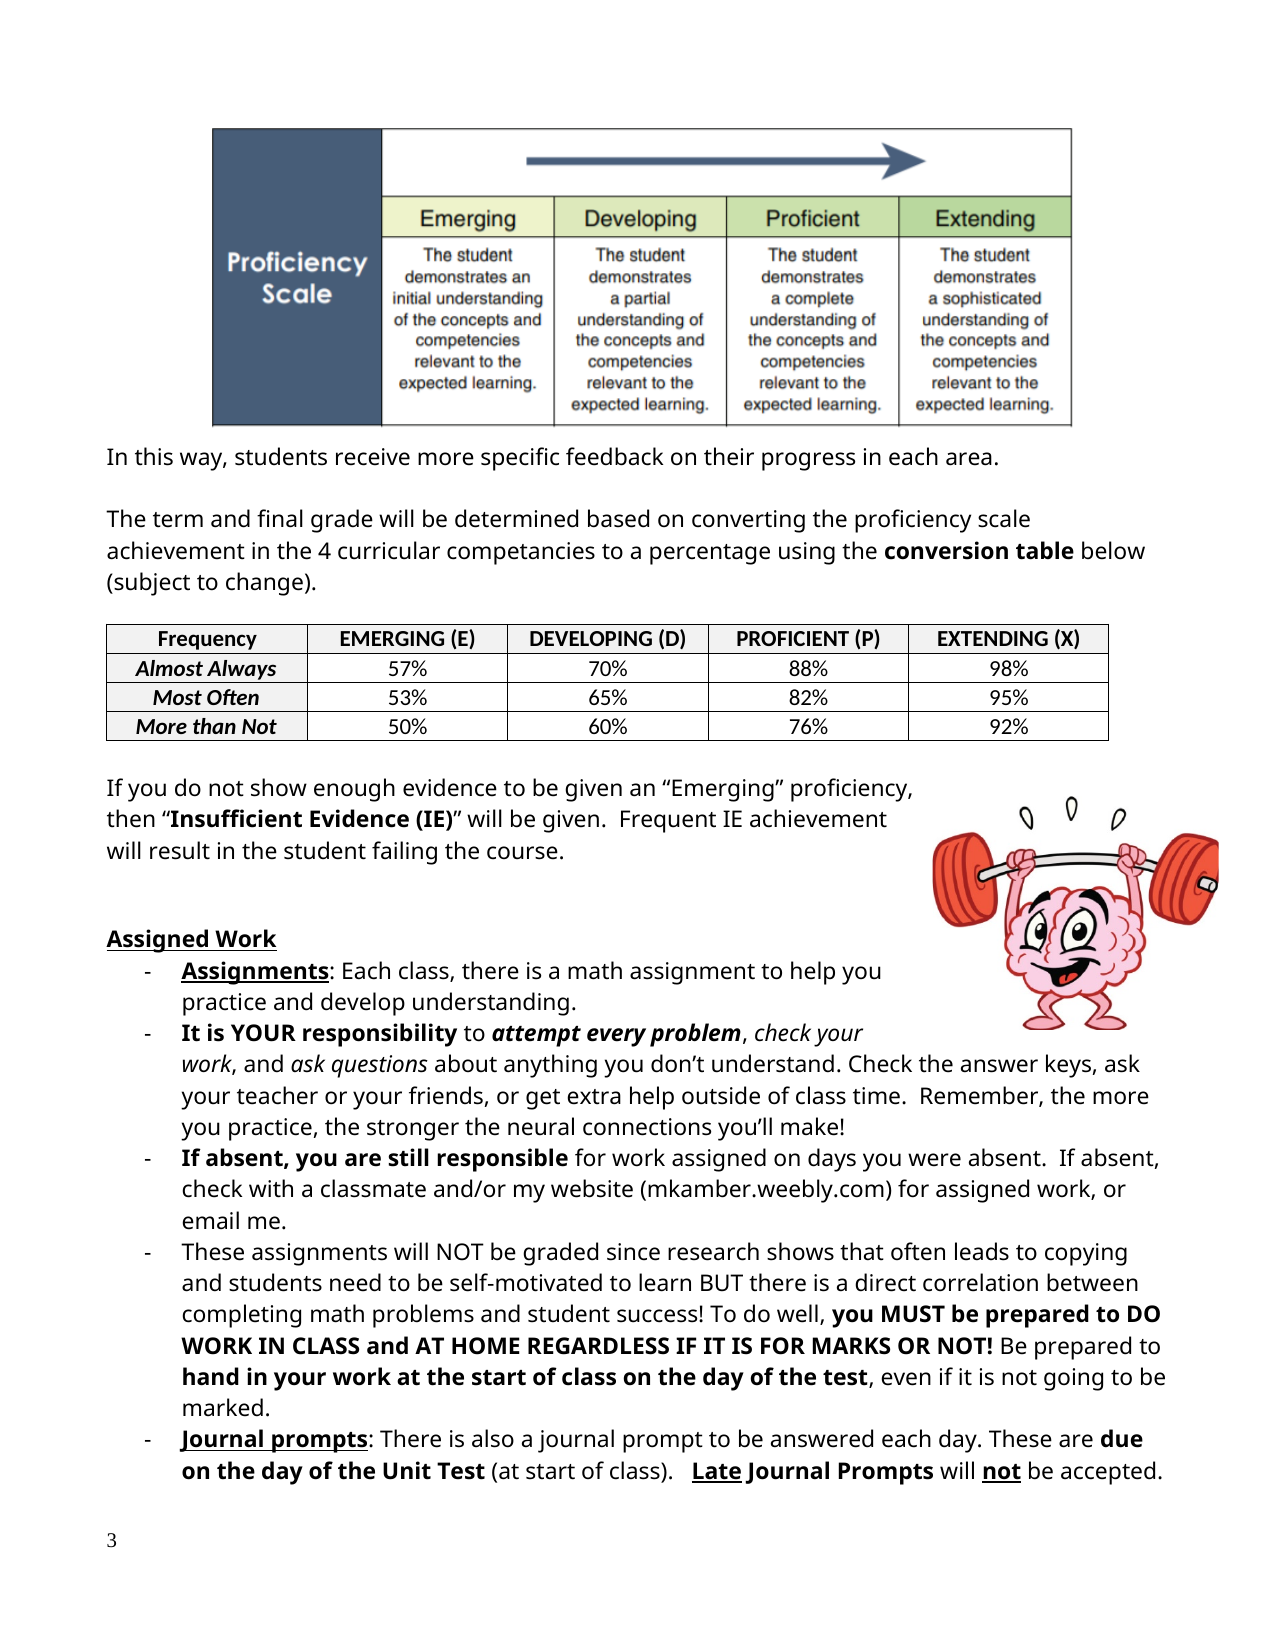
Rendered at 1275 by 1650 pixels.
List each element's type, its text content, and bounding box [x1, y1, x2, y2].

table_cell 50% [308, 712, 507, 740]
table_cell 70% [508, 654, 708, 682]
table_cell 92% [909, 712, 1108, 740]
table_header DEVELOPING (D) [508, 625, 708, 653]
subtitle Assignments: Each class, there is a math assignment to help you practice and develop understanding. [144, 955, 931, 1017]
table_cell 65% [508, 683, 708, 711]
subtitle Assigned Work [106, 923, 931, 955]
text If you do not show enough evidence to be given an “Emerging” proficiency, then “Insufficient Evidence (IE)” will be given. Frequent IE achievement will result in the student failing the course. [106, 741, 1169, 866]
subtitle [144, 1423, 1169, 1486]
picture [193, 118, 1078, 437]
subtitle The term and final grade will be determined based on converting the proficiency scale achievement in the 4 curricular competancies to a percentage using the conversion table below (subject to change). [106, 503, 1169, 597]
subtitle It is YOUR responsibility to attempt every problem, check your work, and ask questions about anything you don’t understand. Check the answer keys, ask your teacher or your friends, or get extra help outside of class time. Remember, the more you practice, the stronger the neural connections you’ll make! [144, 1017, 1169, 1142]
table_cell Almost Always [107, 654, 307, 682]
subtitle If absent, you are still responsible for work assigned on days you were absent. If absent, check with a classmate and/or my website (mkamber.weebly.com) for assigned work, or email me. [144, 1142, 1169, 1236]
table_cell 53% [308, 683, 507, 711]
table_header Frequency [107, 625, 307, 653]
table_header EXTENDING (X) [909, 625, 1108, 653]
table_cell Most Often [107, 683, 307, 711]
table_cell 98% [909, 654, 1108, 682]
table_cell 60% [508, 712, 708, 740]
picture [931, 796, 1219, 1028]
table_cell 76% [709, 712, 908, 740]
table_header [106, 118, 1258, 441]
table_header PROFICIENT (P) [709, 625, 908, 653]
table_cell More than Not [107, 712, 307, 740]
table_cell 95% [909, 683, 1108, 711]
subtitle These assignments will NOT be graded since research shows that often leads to copying and students need to be self-motivated to learn BUT there is a direct correlation between completing math problems and student success! To do well, you MUST be prepared to DO WORK IN CLASS and AT HOME REGARDLESS IF IT IS FOR MARKS OR NOT! Be prepared to hand in your work at the start of class on the day of the test, even if it is not going to be marked. [144, 1236, 1169, 1423]
table_cell 82% [709, 683, 908, 711]
table_cell 88% [709, 654, 908, 682]
table_cell 57% [308, 654, 507, 682]
table_header EMERGING (E) [308, 625, 507, 653]
text In this way, students receive more specific feedback on their progress in each area. [106, 441, 1169, 472]
